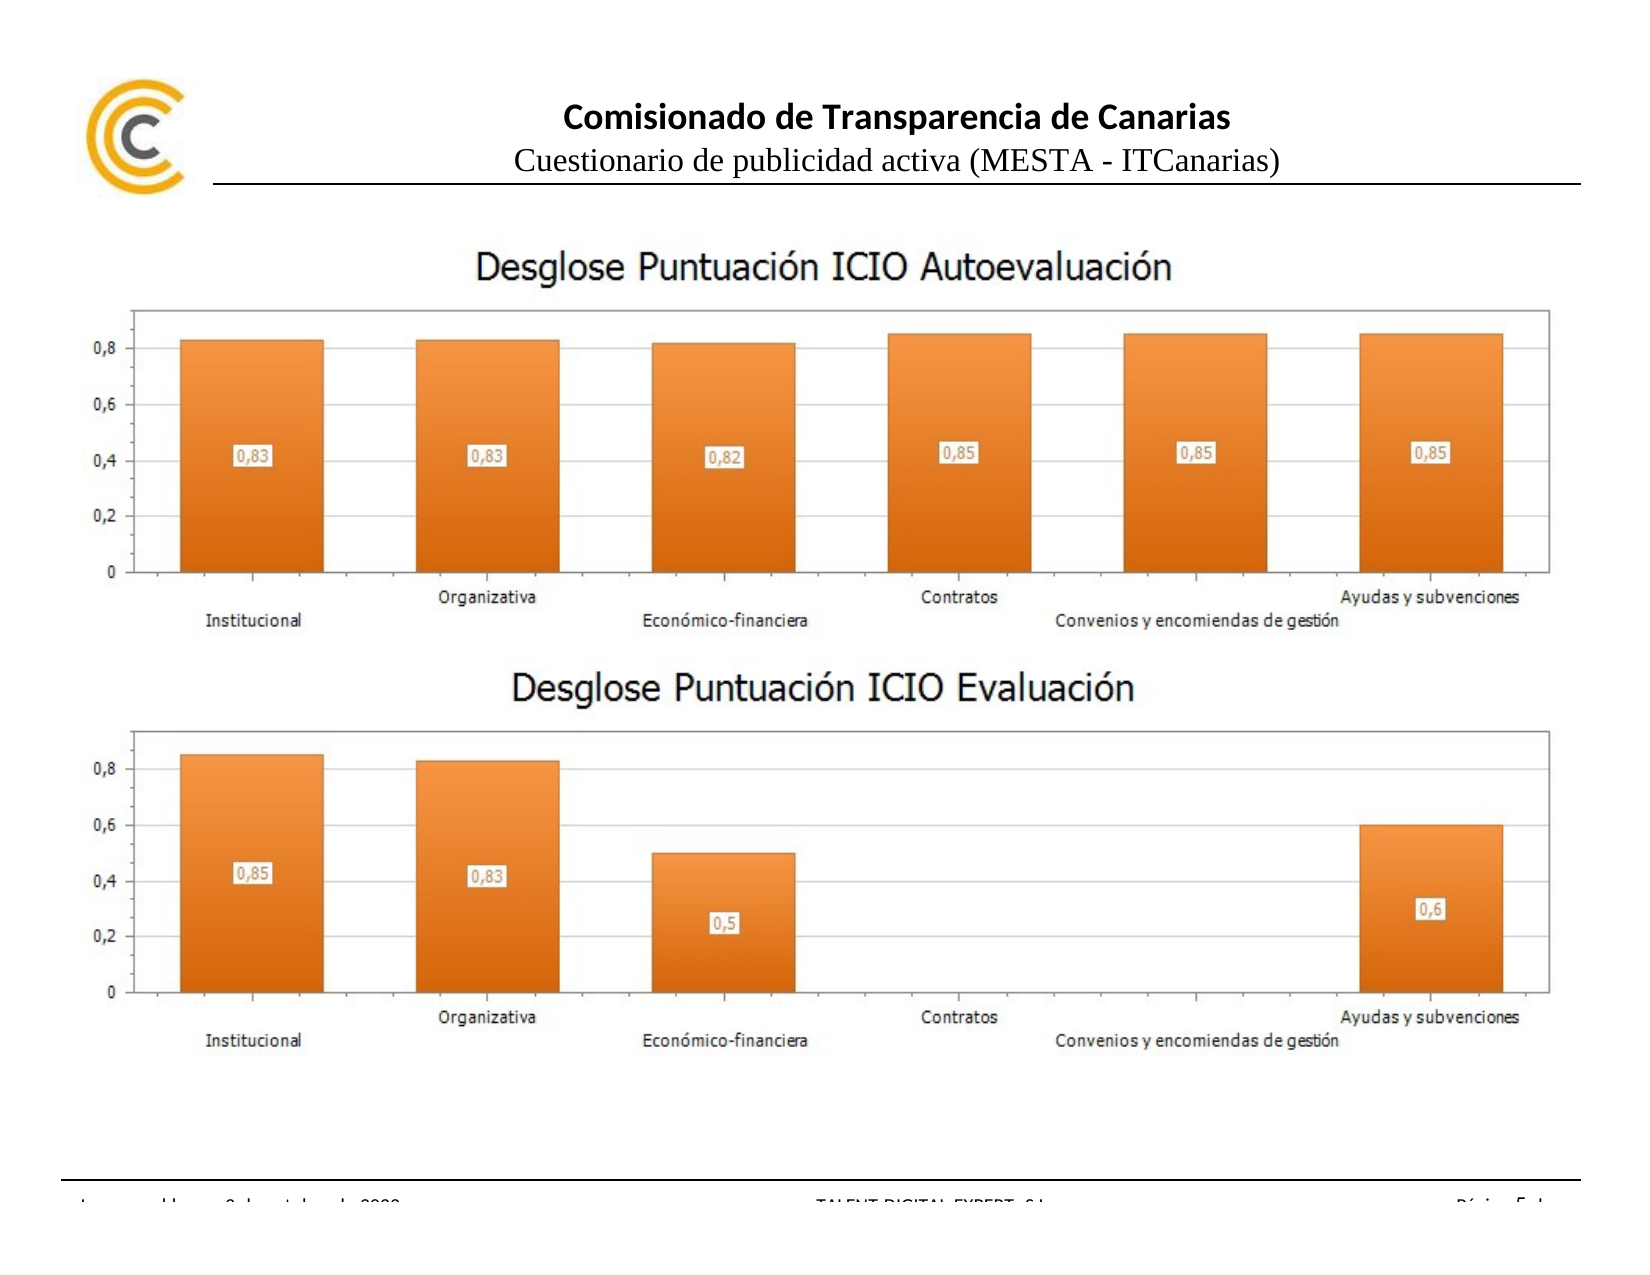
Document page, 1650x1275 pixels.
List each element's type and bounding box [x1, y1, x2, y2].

picture [82, 235, 1566, 641]
picture [82, 656, 1566, 1061]
picture [76, 77, 197, 198]
